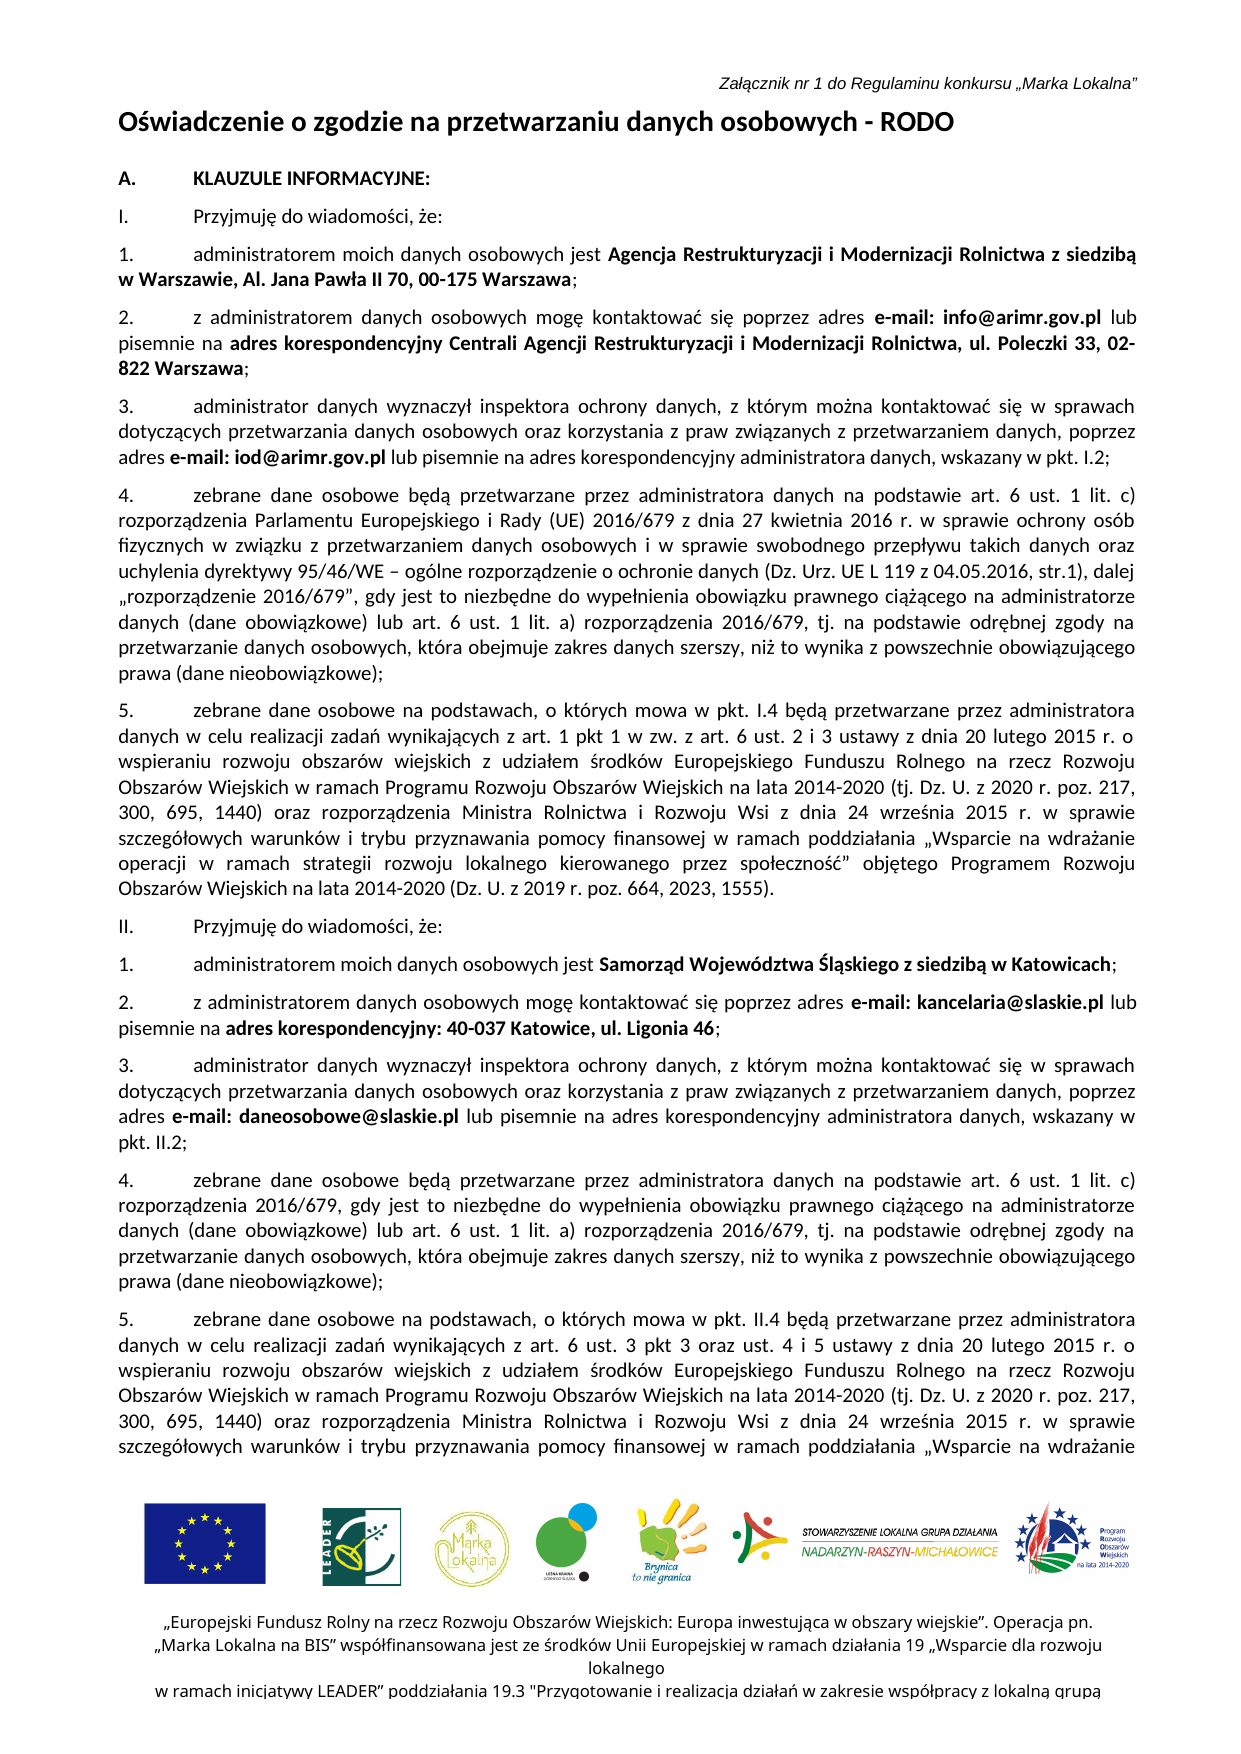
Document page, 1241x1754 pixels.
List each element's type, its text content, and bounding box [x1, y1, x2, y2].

picture [623, 1497, 715, 1587]
text 5. zebrane dane osobowe na podstawach, o których mowa w pkt. I.4 będą przetwarzane przez administratora danych w celu realizacji zadań wynikających z art. 1 pkt 1 w zw. z art. 6 ust. 2 i 3 ustawy z dnia 20 lutego 2015 r. o wspieraniu rozwoju obszarów wiejskich z udziałem środków Europejskiego Funduszu Rolnego na rzecz Rozwoju Obszarów Wiejskich w ramach Programu Rozwoju Obszarów Wiejskich na lata 2014-2020 (tj. Dz. U. z 2020 r. poz. 217, 300, 695, 1440) oraz rozporządzenia Ministra Rolnictwa i Rozwoju Wsi z dnia 24 września 2015 r. w sprawie szczegółowych warunków i trybu przyznawania pomocy finansowej w ramach poddziałania „Wsparcie na wdrażanie operacji w ramach strategii rozwoju lokalnego kierowanego przez społeczność” objętego Programem Rozwoju Obszarów Wiejskich na lata 2014-2020 (Dz. U. z 2019 r. poz. 664, 2023, 1555). [118, 698, 1137, 901]
text Oświadczenie o zgodzie na przetwarzaniu danych osobowych - RODO [118, 103, 1137, 139]
text 1. administratorem moich danych osobowych jest Agencja Restrukturyzacji i Modernizacji Rolnictwa z siedzibą w Warszawie, Al. Jana Pawła II 70, 00-175 Warszawa; [118, 241, 1137, 292]
text I. Przyjmuję do wiadomości, że: [118, 203, 1137, 228]
text 3. administrator danych wyznaczył inspektora ochrony danych, z którym można kontaktować się w sprawach dotyczących przetwarzania danych osobowych oraz korzystania z praw związanych z przetwarzaniem danych, poprzez adres e-mail: iod@arimr.gov.pl lub pisemnie na adres korespondencyjny administratora danych, wskazany w pkt. I.2; [118, 393, 1137, 469]
picture [136, 1501, 275, 1586]
text II. Przyjmuję do wiadomości, że: [118, 913, 1137, 939]
picture [589, 1503, 597, 1511]
text A. KLAUZULE INFORMACYJNE: [118, 165, 1137, 191]
text 3. administrator danych wyznaczył inspektora ochrony danych, z którym można kontaktować się w sprawach dotyczących przetwarzania danych osobowych oraz korzystania z praw związanych z przetwarzaniem danych, poprzez adres e-mail: daneosobowe@slaskie.pl lub pisemnie na adres korespondencyjny administratora danych, wskazany w pkt. II.2; [118, 1053, 1137, 1154]
picture [322, 1508, 402, 1586]
text 2. z administratorem danych osobowych mogę kontaktować się poprzez adres e-mail: info@arimr.gov.pl lub pisemnie na adres korespondencyjny Centrali Agencji Restrukturyzacji i Modernizacji Rolnictwa, ul. Poleczki 33, 02-822 Warszawa; [118, 304, 1137, 381]
picture [429, 1508, 513, 1592]
picture [730, 1509, 1002, 1566]
text 2. z administratorem danych osobowych mogę kontaktować się poprzez adres e-mail: kancelaria@slaskie.pl lub pisemnie na adres korespondencyjny: 40-037 Katowice, ul. Ligonia 46; [118, 989, 1137, 1040]
picture [536, 1503, 597, 1586]
text 1. administratorem moich danych osobowych jest Samorząd Województwa Śląskiego z siedzibą w Katowicach; [118, 951, 1137, 977]
text 4. zebrane dane osobowe będą przetwarzane przez administratora danych na podstawie art. 6 ust. 1 lit. c) rozporządzenia Parlamentu Europejskiego i Rady (UE) 2016/679 z dnia 27 kwietnia 2016 r. w sprawie ochrony osób fizycznych w związku z przetwarzaniem danych osobowych i w sprawie swobodnego przepływu takich danych oraz uchylenia dyrektywy 95/46/WE – ogólne rozporządzenie o ochronie danych (Dz. Urz. UE L 119 z 04.05.2016, str.1), dalej „rozporządzenie 2016/679”, gdy jest to niezbędne do wypełnienia obowiązku prawnego ciążącego na administratorze danych (dane obowiązkowe) lub art. 6 ust. 1 lit. a) rozporządzenia 2016/679, tj. na podstawie odrębnej zgody na przetwarzanie danych osobowych, która obejmuje zakres danych szerszy, niż to wynika z powszechnie obowiązującego prawa (dane nieobowiązkowe); [118, 482, 1137, 685]
picture [1009, 1496, 1138, 1581]
